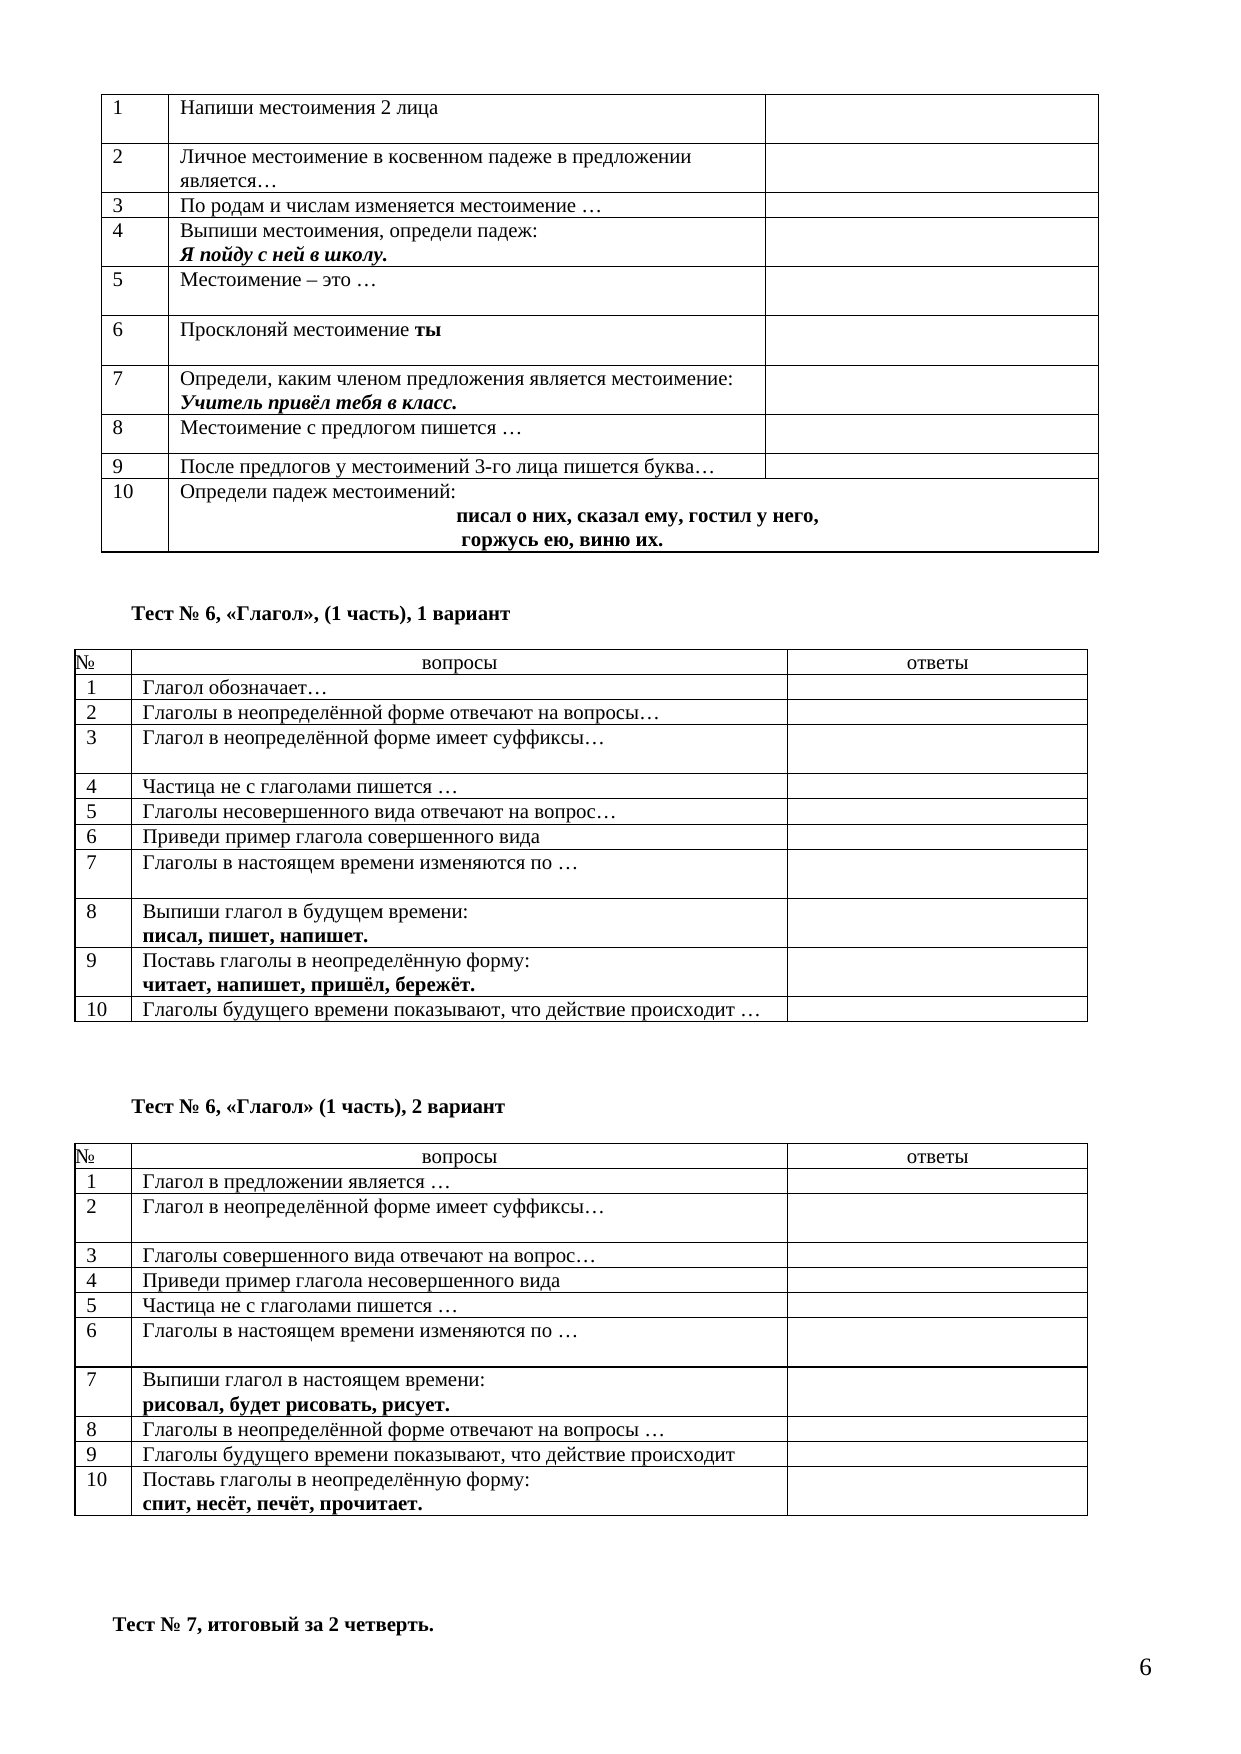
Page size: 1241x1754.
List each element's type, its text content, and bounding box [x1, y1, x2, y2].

table_cell [766, 267, 1098, 315]
table_cell Выпиши глагол в будущем времени: писал, пишет, напишет. [132, 899, 787, 947]
table_cell [788, 675, 1087, 699]
table_cell Поставь глаголы в неопределённую форму: спит, несёт, печёт, прочитает. [132, 1467, 787, 1515]
table_cell 5 [76, 1293, 131, 1317]
table_header № [76, 650, 131, 674]
table_cell Глагол обозначает… [132, 675, 787, 699]
table_cell Напиши местоимения 2 лица [169, 95, 765, 143]
table_cell 3 [76, 725, 131, 773]
table_cell 2 [76, 700, 131, 724]
table_cell [766, 218, 1098, 266]
table_cell [788, 1318, 1087, 1366]
table_cell Местоимение – это … [169, 267, 765, 315]
table_header ответы [788, 1144, 1087, 1168]
table_cell По родам и числам изменяется местоимение … [169, 193, 765, 217]
table_cell [788, 700, 1087, 724]
table_cell 9 [76, 948, 131, 996]
table_cell [788, 850, 1087, 898]
table_cell Выпиши глагол в настоящем времени: рисовал, будет рисовать, рисует. [132, 1368, 787, 1416]
table_cell [788, 1169, 1087, 1193]
table_cell 9 [76, 1442, 131, 1466]
table_cell Глагол в предложении является … [132, 1169, 787, 1193]
table_cell [766, 316, 1098, 364]
table_cell [788, 1243, 1087, 1267]
table_header вопросы [132, 1144, 787, 1168]
table_cell 4 [76, 1268, 131, 1292]
text Тест № 7, итоговый за 2 четверть. [112, 1612, 1152, 1636]
table_cell [788, 899, 1087, 947]
table_cell [788, 1293, 1087, 1317]
table_cell Глаголы несовершенного вида отвечают на вопрос… [132, 799, 787, 823]
table_cell Глагол в неопределённой форме имеет суффиксы… [132, 725, 787, 773]
table_cell Приведи пример глагола совершенного вида [132, 825, 787, 848]
subtitle Тест № 6, «Глагол» (1 часть), 2 вариант [131, 1094, 1152, 1118]
table_cell 3 [102, 193, 168, 217]
table_cell [788, 825, 1087, 848]
table_cell Глаголы в настоящем времени изменяются по … [132, 1318, 787, 1366]
table_cell 2 [76, 1194, 131, 1242]
table_cell 7 [102, 366, 168, 414]
table_cell [766, 454, 1098, 478]
table_cell 1 [102, 95, 168, 143]
table_cell Глаголы будущего времени показывают, что действие происходит … [132, 997, 787, 1021]
table_cell [788, 725, 1087, 773]
table_cell 8 [76, 899, 131, 947]
table_cell [766, 193, 1098, 217]
table_header ответы [788, 650, 1087, 674]
table_cell 4 [102, 218, 168, 266]
table_cell 8 [76, 1417, 131, 1441]
table_cell Выпиши местоимения, определи падеж: Я пойду с ней в школу. [169, 218, 765, 266]
table_cell [788, 997, 1087, 1021]
table_cell [788, 799, 1087, 823]
table_cell Глаголы в неопределённой форме отвечают на вопросы… [132, 700, 787, 724]
table_cell 5 [76, 799, 131, 823]
table_cell Личное местоимение в косвенном падеже в предложении является… [169, 144, 765, 192]
table_cell Глаголы в настоящем времени изменяются по … [132, 850, 787, 898]
table_cell [766, 95, 1098, 143]
table_cell [788, 1467, 1087, 1515]
table_cell После предлогов у местоимений 3-го лица пишется буква… [169, 454, 765, 478]
table_cell [788, 1368, 1087, 1416]
table_cell Глаголы будущего времени показывают, что действие происходит [132, 1442, 787, 1466]
table_cell [766, 366, 1098, 414]
table_cell 6 [76, 1318, 131, 1366]
table_header № [76, 1144, 131, 1168]
table_cell Глагол в неопределённой форме имеет суффиксы… [132, 1194, 787, 1242]
table_cell [788, 948, 1087, 996]
table_cell Приведи пример глагола несовершенного вида [132, 1268, 787, 1292]
subtitle Тест № 6, «Глагол», (1 часть), 1 вариант [131, 601, 1152, 625]
table_cell Глаголы совершенного вида отвечают на вопрос… [132, 1243, 787, 1267]
table_cell 1 [76, 675, 131, 699]
table_cell 7 [76, 1368, 131, 1416]
table_cell 6 [102, 316, 168, 364]
table_cell 8 [102, 415, 168, 453]
table_cell 10 [76, 997, 131, 1021]
table_cell Просклоняй местоимение ты [169, 316, 765, 364]
table_cell [788, 1442, 1087, 1466]
table_cell [788, 774, 1087, 798]
table_cell [766, 415, 1098, 453]
table_cell 6 [76, 825, 131, 848]
table_cell 10 [76, 1467, 131, 1515]
table_cell 4 [76, 774, 131, 798]
table_header вопросы [132, 650, 787, 674]
table_cell 9 [102, 454, 168, 478]
table_cell 5 [102, 267, 168, 315]
table_cell 2 [102, 144, 168, 192]
table_cell 1 [76, 1169, 131, 1193]
table_cell Местоимение с предлогом пишется … [169, 415, 765, 453]
table_cell [788, 1194, 1087, 1242]
table_cell [788, 1417, 1087, 1441]
table_cell [788, 1268, 1087, 1292]
table_cell Частица не с глаголами пишется … [132, 1293, 787, 1317]
table_cell Глаголы в неопределённой форме отвечают на вопросы … [132, 1417, 787, 1441]
table_cell Определи, каким членом предложения является местоимение: Учитель привёл тебя в класс. [169, 366, 765, 414]
table_cell 3 [76, 1243, 131, 1267]
table_cell Определи падеж местоимений: писал о них, сказал ему, гостил у него, горжусь ею, виню их. [169, 479, 1098, 551]
table_cell 7 [76, 850, 131, 898]
table_cell [766, 144, 1098, 192]
table_cell 10 [102, 479, 168, 551]
table_cell Поставь глаголы в неопределённую форму: читает, напишет, пришёл, бережёт. [132, 948, 787, 996]
table_cell Частица не с глаголами пишется … [132, 774, 787, 798]
